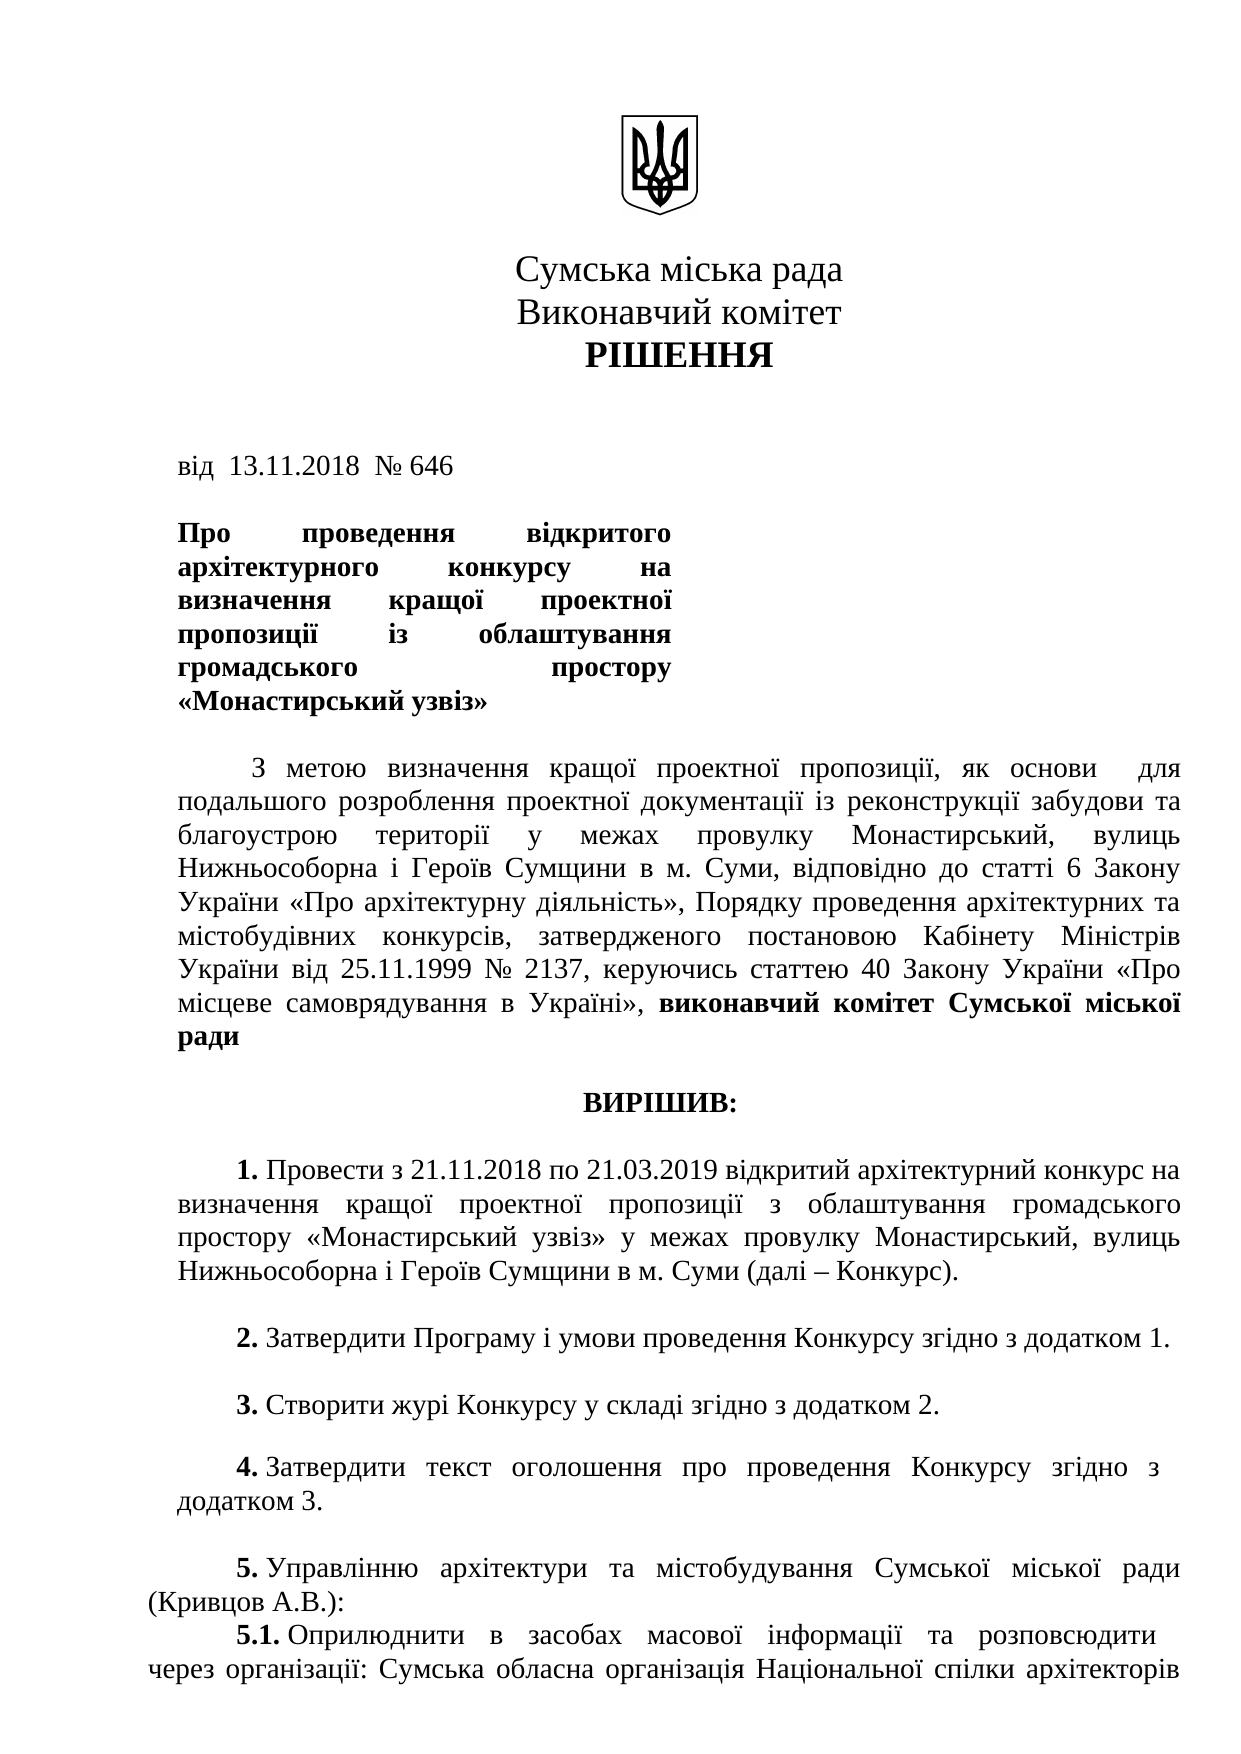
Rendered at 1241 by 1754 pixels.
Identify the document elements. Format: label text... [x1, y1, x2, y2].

text ВИРІШИВ: [140, 1085, 1181, 1119]
text 2. Затвердити Програму і умови проведення Конкурсу згідно з додатком 1. [177, 1320, 1181, 1354]
picture [618, 111, 700, 215]
text 4. Затвердити текст оголошення про проведення Конкурсу згідно з додатком 3. [148, 1449, 1181, 1517]
text З метою визначення кращої проектної пропозиції, як основи для подальшого розроблення проектної документації із реконструкції забудови та благоустрою території у межах провулку Монастирський, вулиць Нижньособорна і Героїв Сумщини в м. Суми, відповідно до статті 6 Закону України «Про архітектурну діяльність», Порядку проведення архітектурних та містобудівних конкурсів, затвердженого постановою Кабінету Міністрів України від 25.11.1999 № 2137, керуючись статтею 40 Закону України «Про місцеве самоврядування в Україні», виконавчий комітет Сумської міської ради [177, 750, 1181, 1052]
text РІШЕННЯ [177, 333, 1181, 376]
text Виконавчий комітет [177, 289, 1181, 333]
text від 13.11.2018 № 646 [177, 448, 1181, 482]
table_header Про проведення відкритого архітектурного конкурсу на визначення кращої проектної пропозиції із облаштування громадського простору «Монастирський узвіз» [166, 515, 683, 750]
text Сумська міська рада [177, 246, 1181, 289]
list Провести з 21.11.2018 по 21.03.2019 відкритий архітектурний конкурс на визначення кращої проектної пропозиції з облаштування громадського простору «Монастирський узвіз» у межах провулку Монастирський, вулиць Нижньособорна і Героїв Сумщини в м. Суми (далі – Конкурс). [177, 1152, 1181, 1287]
text 3. Створити журі Конкурсу у складі згідно з додатком 2. [148, 1387, 1181, 1421]
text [148, 1617, 1181, 1684]
text 5. Управлінню архітектури та містобудування Сумської міської ради (Кривцов А.В.): [148, 1550, 1181, 1617]
